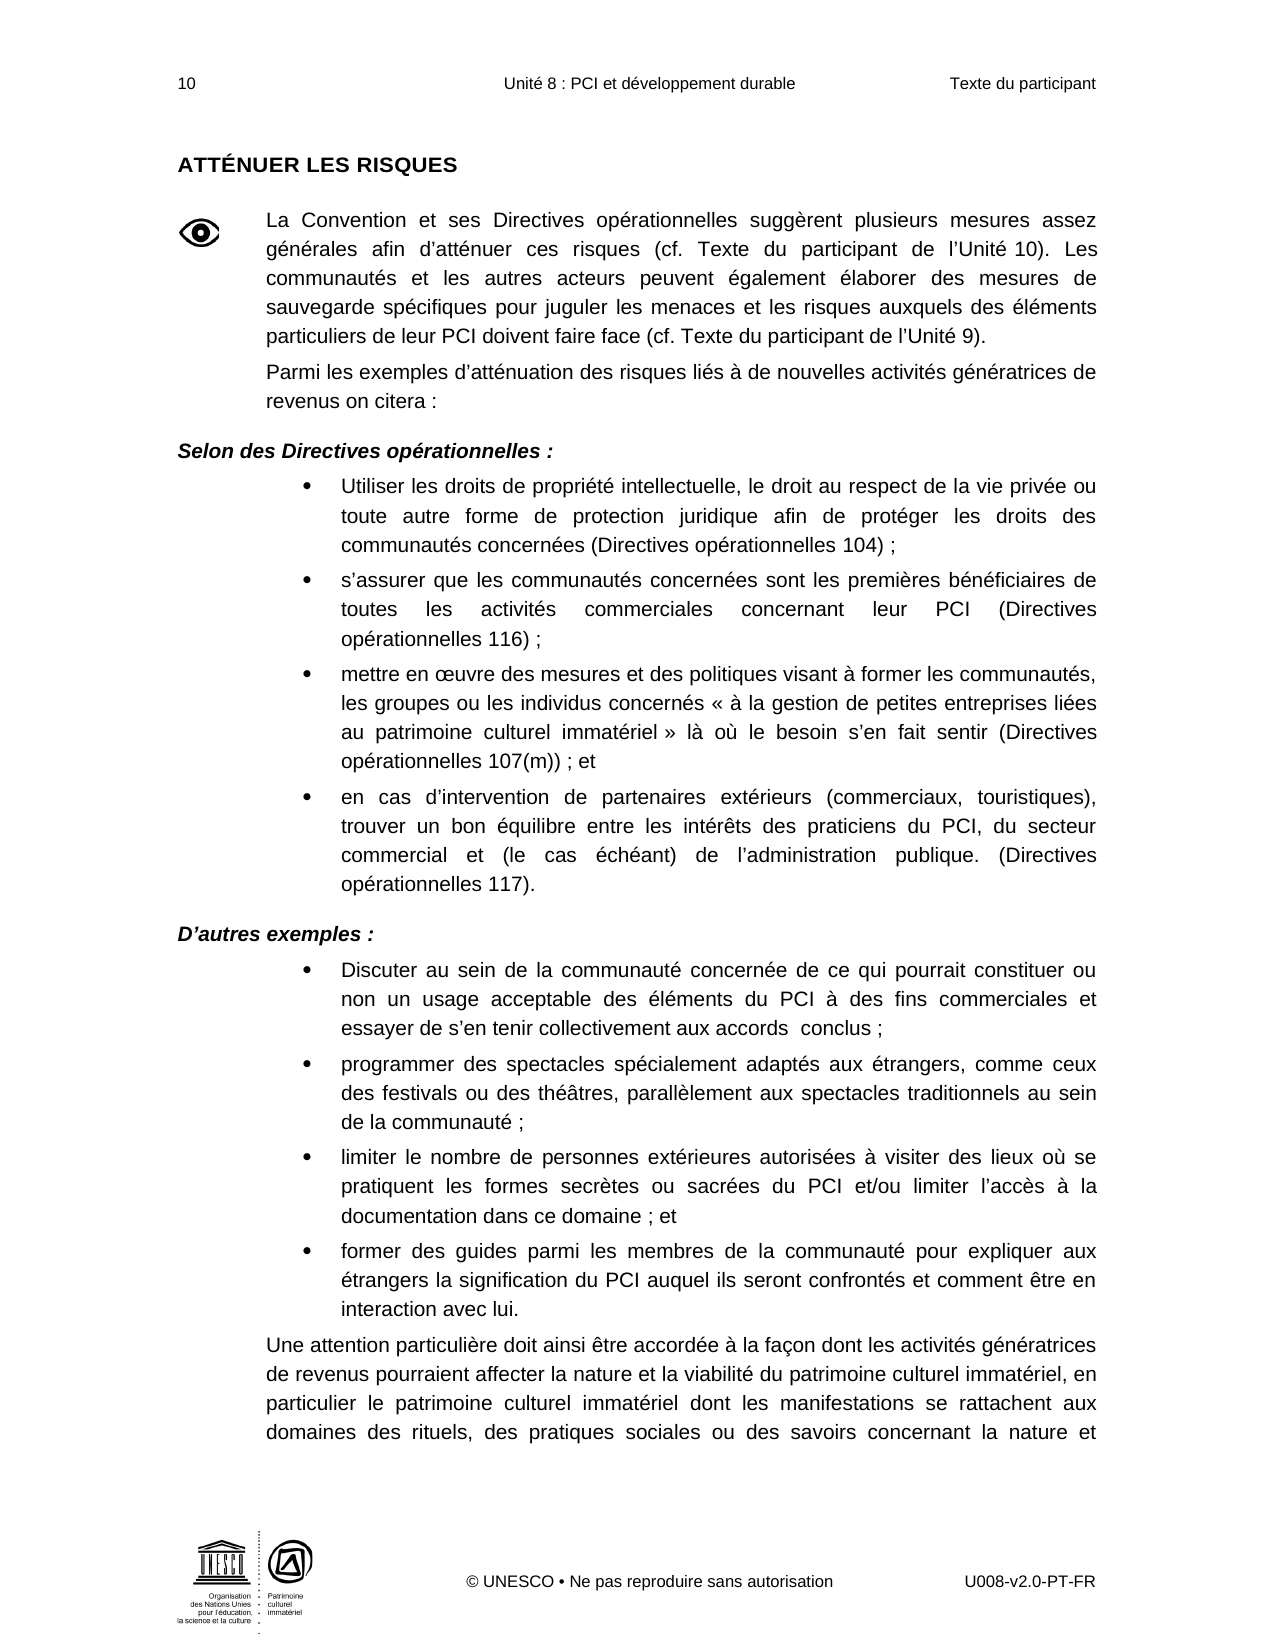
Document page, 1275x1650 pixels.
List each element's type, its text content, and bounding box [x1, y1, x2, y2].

list limiter le nombre de personnes extérieures autorisées à visiter des lieux où se pratiquent les formes secrètes ou sacrées du PCI et/ou limiter l’accès à la documentation dans ce domaine ; et [303, 1141, 1098, 1229]
picture [177, 1531, 313, 1634]
text La Convention et ses Directives opérationnelles suggèrent plusieurs mesures assez générales afin d’atténuer ces risques (cf. Texte du participant de l’Unité 10). Les communautés et les autres acteurs peuvent également élaborer des mesures de sauvegarde spécifiques pour juguler les menaces et les risques auxquels des éléments particuliers de leur PCI doivent faire face (cf. Texte du participant de l’Unité 9). [266, 204, 1098, 350]
list en cas d’intervention de partenaires extérieurs (commerciaux, touristiques), trouver un bon équilibre entre les intérêts des praticiens du PCI, du secteur commercial et (le cas échéant) de l’administration publique. (Directives opérationnelles 117). [303, 781, 1098, 898]
text D’autres exemples : [177, 918, 1098, 948]
list mettre en œuvre des mesures et des politiques visant à former les communautés, les groupes ou les individus concernés « à la gestion de petites entreprises liées au patrimoine culturel immatériel » là où le besoin s’en fait sentir (Directives opérationnelles 107(m)) ; et [303, 658, 1098, 775]
list programmer des spectacles spécialement adaptés aux étrangers, comme ceux des festivals ou des théâtres, parallèlement aux spectacles traditionnels au sein de la communauté ; [303, 1048, 1098, 1135]
list s’assurer que les communautés concernées sont les premières bénéficiaires de toutes les activités commerciales concernant leur PCI (Directives opérationnelles 116) ; [303, 564, 1098, 652]
text Selon des Directives opérationnelles : [177, 435, 1098, 464]
list Utiliser les droits de propriété intellectuelle, le droit au respect de la vie privée ou toute autre forme de protection juridique afin de protéger les droits des communautés concernées (Directives opérationnelles 104) ; [303, 471, 1098, 558]
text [266, 1329, 1098, 1446]
text Parmi les exemples d’atténuation des risques liés à de nouvelles activités génératrices de revenus on citera : [266, 356, 1098, 414]
list former des guides parmi les membres de la communauté pour expliquer aux étrangers la signification du PCI auquel ils seront confrontés et comment être en interaction avec lui. [303, 1235, 1098, 1323]
list Discuter au sein de la communauté concernée de ce qui pourrait constituer ou non un usage acceptable des éléments du PCI à des fins commerciales et essayer de s’en tenir collectivement aux accords conclus ; [303, 954, 1098, 1041]
subtitle AttÉnuer les risques [177, 148, 1098, 179]
picture [177, 203, 219, 258]
